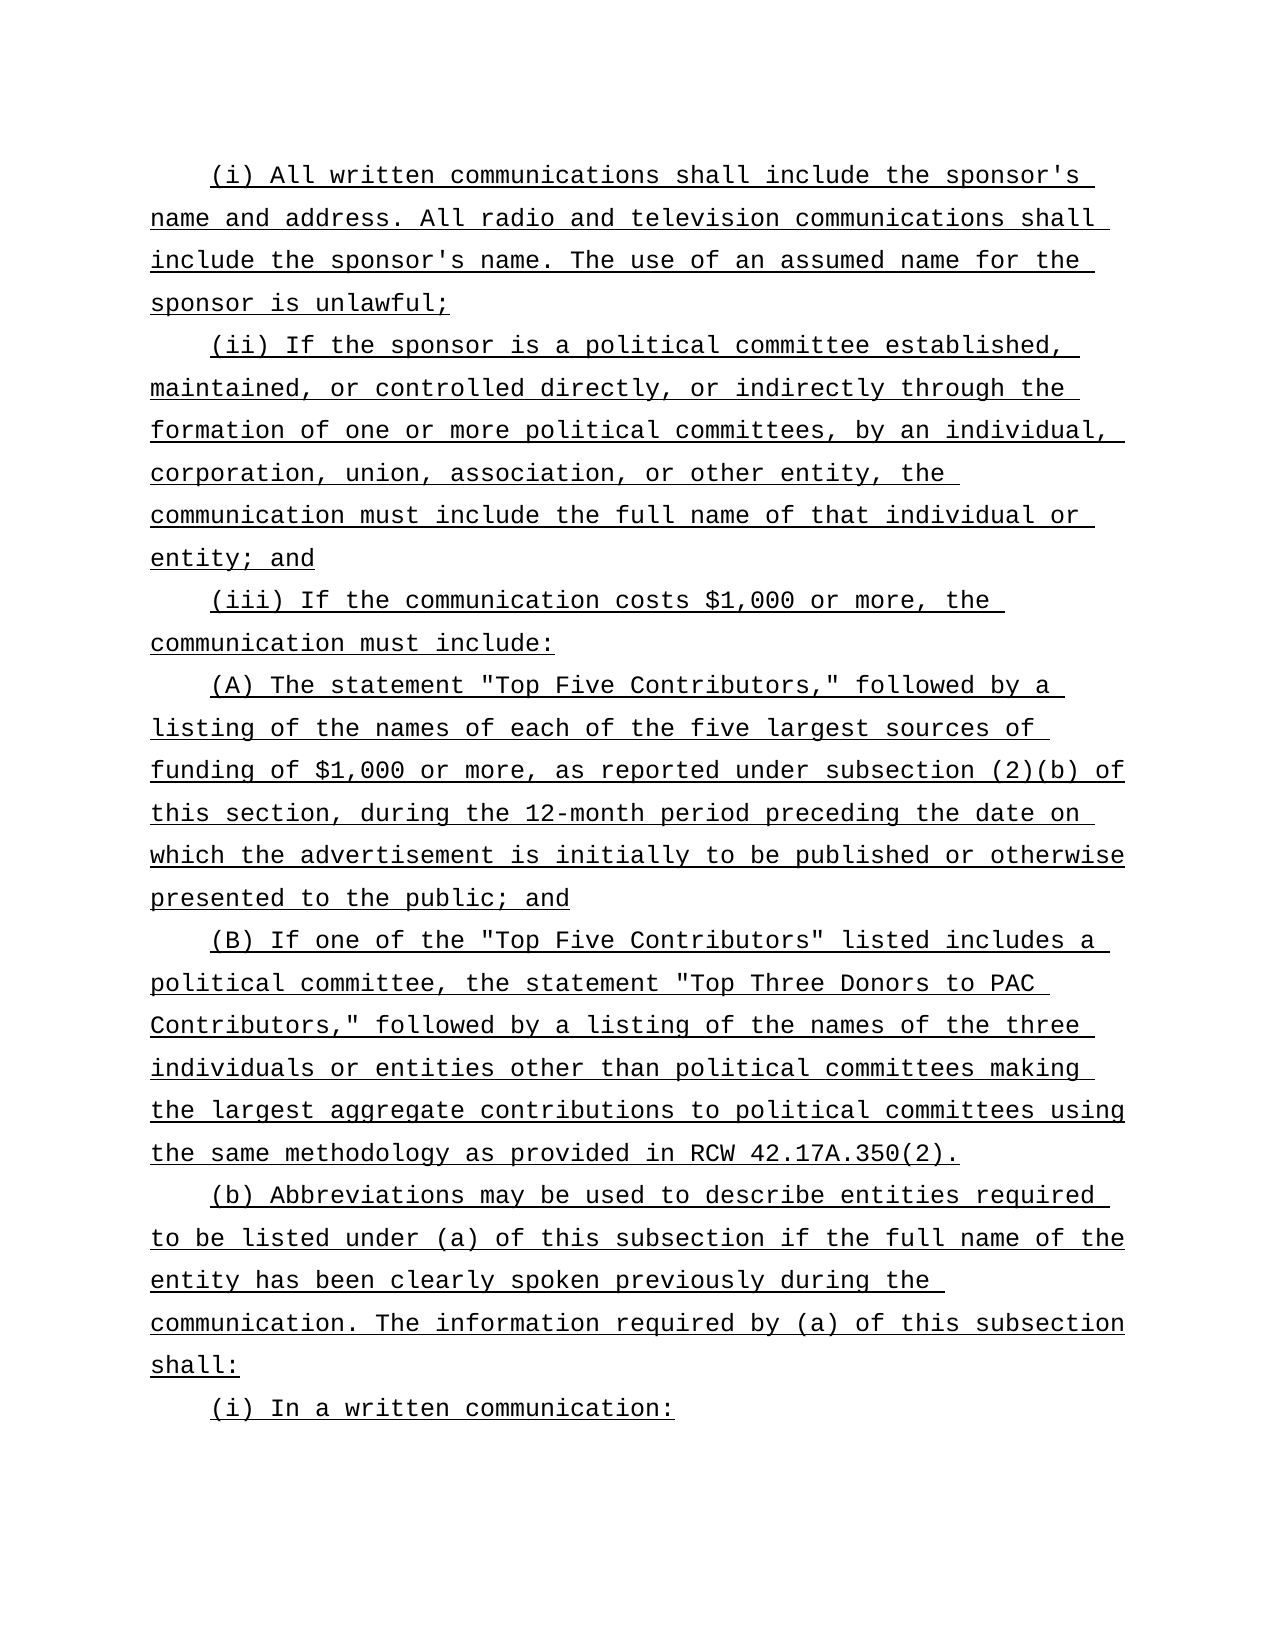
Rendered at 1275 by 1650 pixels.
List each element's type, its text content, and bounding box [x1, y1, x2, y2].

text (B) If one of the "Top Five Contributors" listed includes a political committee, the statement "Top Three Donors to PAC Contributors," followed by a listing of the names of the three individuals or entities other than political committees making the largest aggregate contributions to political committees using the same methodology as provided in RCW 42.17A.350(2). [150, 1123, 1125, 1170]
text (A) The statement "Top Five Contributors," followed by a listing of the names of each of the five largest sources of funding of $1,000 or more, as reported under subsection (2)(b) of this section, during the 12-month period preceding the date on which the advertisement is initially to be published or otherwise presented to the public; and [150, 660, 1125, 781]
text (i) In a written communication: [150, 1382, 1125, 1425]
text (ii) If the sponsor is a political committee established, maintained, or controlled directly, or indirectly through the formation of one or more political committees, by an individual, corporation, union, association, or other entity, the communication must include the full name of that individual or entity; and [150, 443, 1125, 575]
text (ii) If the sponsor is a political committee established, maintained, or controlled directly, or indirectly through the formation of one or more political committees, by an individual, corporation, union, association, or other entity, the communication must include the full name of that individual or entity; and [150, 320, 1125, 441]
text (iii) If the communication costs $1,000 or more, the communication must include: [150, 575, 1125, 660]
text (b) Abbreviations may be used to describe entities required to be listed under (a) of this subsection if the full name of the entity has been clearly spoken previously during the communication. The information required by (a) of this subsection shall: [150, 1250, 1125, 1334]
text (A) The statement "Top Five Contributors," followed by a listing of the names of each of the five largest sources of funding of $1,000 or more, as reported under subsection (2)(b) of this section, during the 12-month period preceding the date on which the advertisement is initially to be published or otherwise presented to the public; and [150, 868, 1125, 915]
text (A) The statement "Top Five Contributors," followed by a listing of the names of each of the five largest sources of funding of $1,000 or more, as reported under subsection (2)(b) of this section, during the 12-month period preceding the date on which the advertisement is initially to be published or otherwise presented to the public; and [150, 783, 1125, 866]
text (b) Abbreviations may be used to describe entities required to be listed under (a) of this subsection if the full name of the entity has been clearly spoken previously during the communication. The information required by (a) of this subsection shall: [150, 1335, 1125, 1382]
text (i) All written communications shall include the sponsor's name and address. All radio and television communications shall include the sponsor's name. The use of an assumed name for the sponsor is unlawful; [150, 150, 1125, 320]
text (B) If one of the "Top Five Contributors" listed includes a political committee, the statement "Top Three Donors to PAC Contributors," followed by a listing of the names of the three individuals or entities other than political committees making the largest aggregate contributions to political committees using the same methodology as provided in RCW 42.17A.350(2). [150, 915, 1125, 1121]
text (b) Abbreviations may be used to describe entities required to be listed under (a) of this subsection if the full name of the entity has been clearly spoken previously during the communication. The information required by (a) of this subsection shall: [150, 1170, 1125, 1249]
